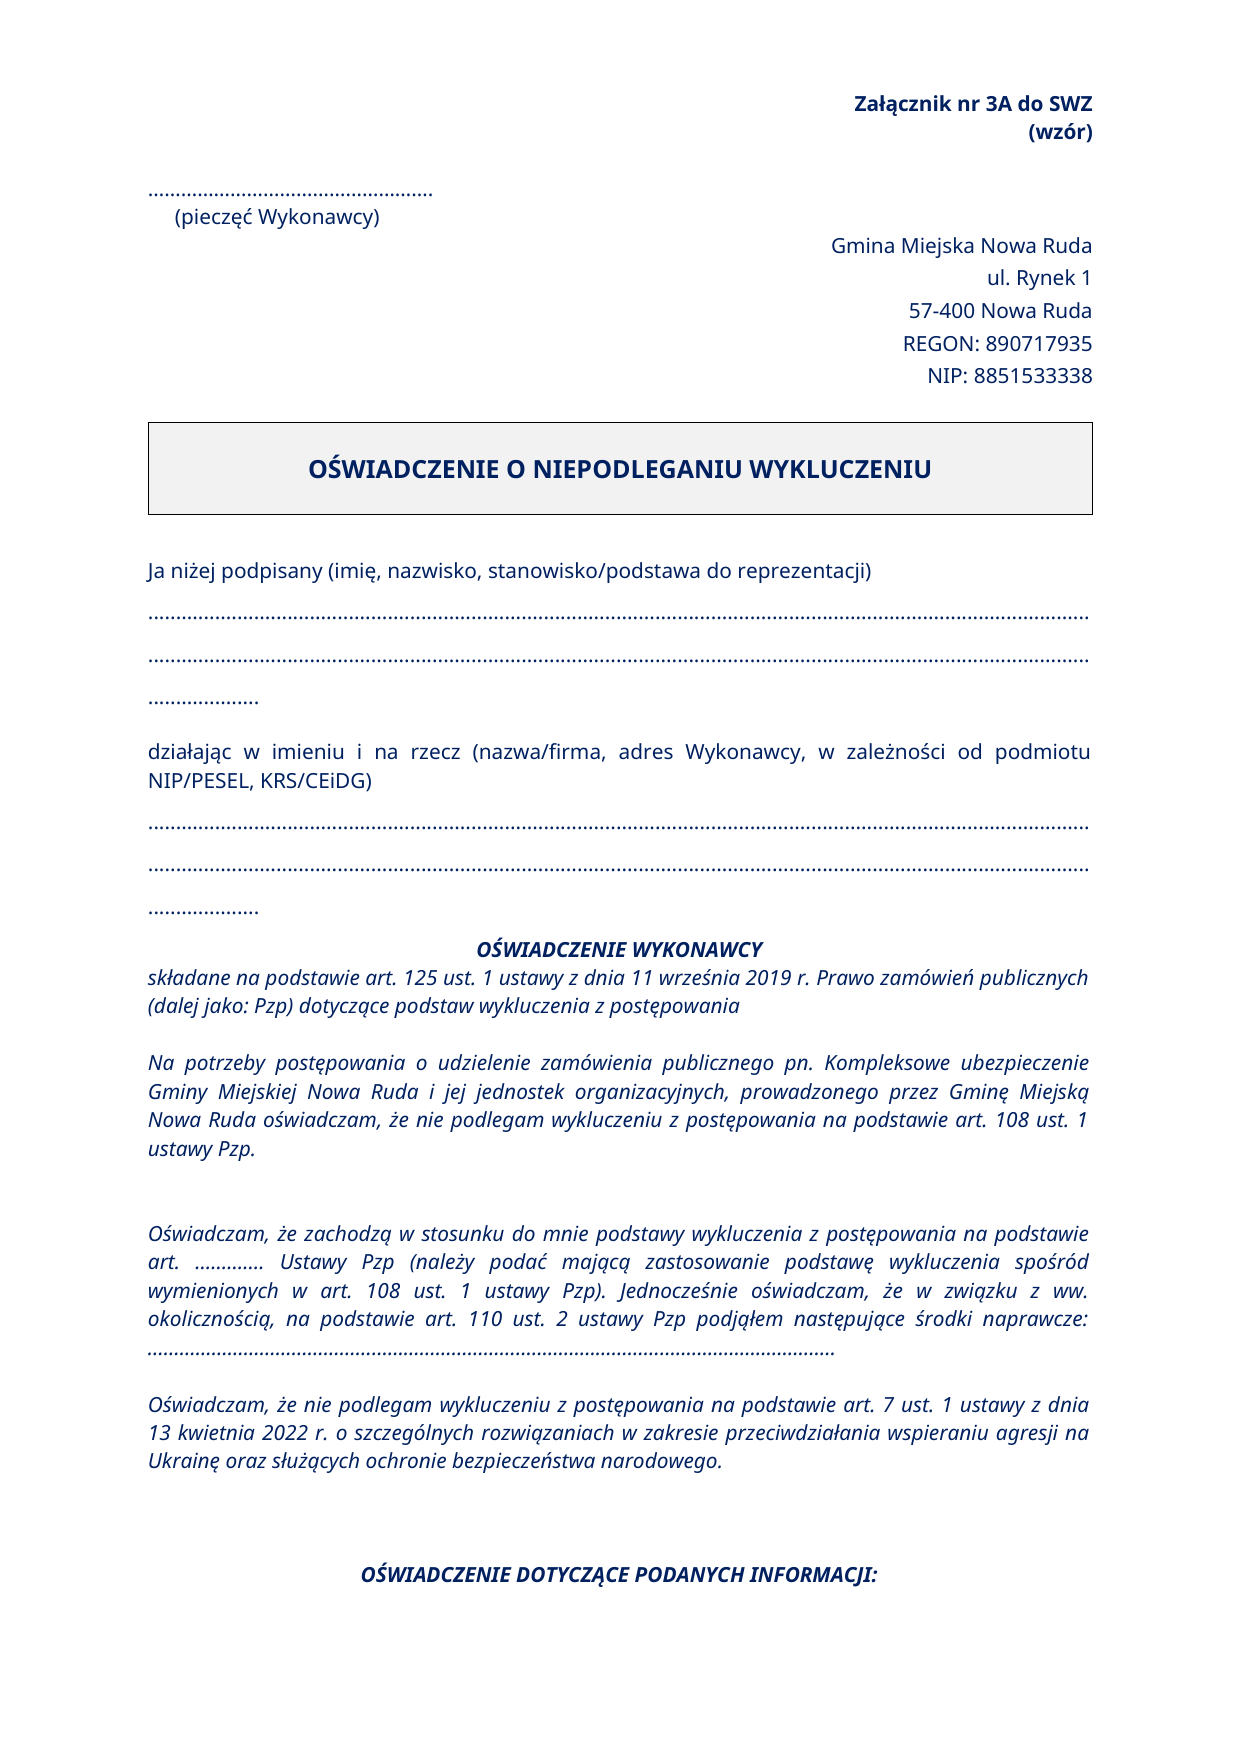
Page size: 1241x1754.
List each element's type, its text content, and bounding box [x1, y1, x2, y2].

table_header OŚWIADCZENIE O NIEPODLEGANIU WYKLUCZENIU [149, 423, 1092, 514]
text Na potrzeby postępowania o udzielenie zamówienia publicznego pn. Kompleksowe ubezpieczenie Gminy Miejskiej Nowa Ruda i jej jednostek organizacyjnych, prowadzonego przez Gminę Miejską Nowa Ruda oświadczam, że nie podlegam wykluczeniu z postępowania na podstawie art. 108 ust. 1 ustawy Pzp. [148, 1048, 1093, 1162]
text Oświadczam, że zachodzą w stosunku do mnie podstawy wykluczenia z postępowania na podstawie art. …………. Ustawy Pzp (należy podać mającą zastosowanie podstawę wykluczenia spośród wymienionych w art. 108 ust. 1 ustawy Pzp). Jednocześnie oświadczam, że w związku z ww. okolicznością, na podstawie art. 110 ust. 2 ustawy Pzp podjąłem następujące środki naprawcze:………………………………………………………………………………………………………………… [148, 1219, 1093, 1361]
text ...................................................................................................................................................................................................................................................................................................................................................................... [148, 597, 1093, 711]
text ...................................................................................................................................................................................................................................................................................................................................................................... [148, 807, 1093, 921]
text składane na podstawie art. 125 ust. 1 ustawy z dnia 11 września 2019 r. Prawo zamówień publicznych (dalej jako: Pzp) dotyczące podstaw wykluczenia z postępowania [148, 963, 1093, 1020]
text Gmina Miejska Nowa Ruda [118, 231, 1093, 259]
text ……………………………………………. [148, 174, 1093, 202]
text (pieczęć Wykonawcy) [148, 202, 1093, 231]
text Ja niżej podpisany (imię, nazwisko, stanowisko/podstawa do reprezentacji) [148, 556, 1093, 585]
text Oświadczam, że nie podlegam wykluczeniu z postępowania na podstawie art. 7 ust. 1 ustawy z dnia 13 kwietnia 2022 r. o szczególnych rozwiązaniach w zakresie przeciwdziałania wspieraniu agresji na Ukrainę oraz służących ochronie bezpieczeństwa narodowego. [148, 1390, 1093, 1475]
text 57-400 Nowa Ruda [118, 296, 1093, 324]
text (wzór) [148, 117, 1093, 146]
text Załącznik nr 3A do SWZ [148, 89, 1093, 117]
text ul. Rynek 1 [118, 263, 1093, 292]
text NIP: 8851533338 [118, 361, 1093, 390]
text działając w imieniu i na rzecz (nazwa/firma, adres Wykonawcy, w zależności od podmiotu NIP/PESEL, KRS/CEiDG) [148, 737, 1093, 794]
text REGON: 890717935 [118, 329, 1093, 357]
text OŚWIADCZENIE DOTYCZĄCE PODANYCH INFORMACJI: [148, 1560, 1093, 1589]
text OŚWIADCZENIE WYKONAWCY [148, 935, 1093, 963]
